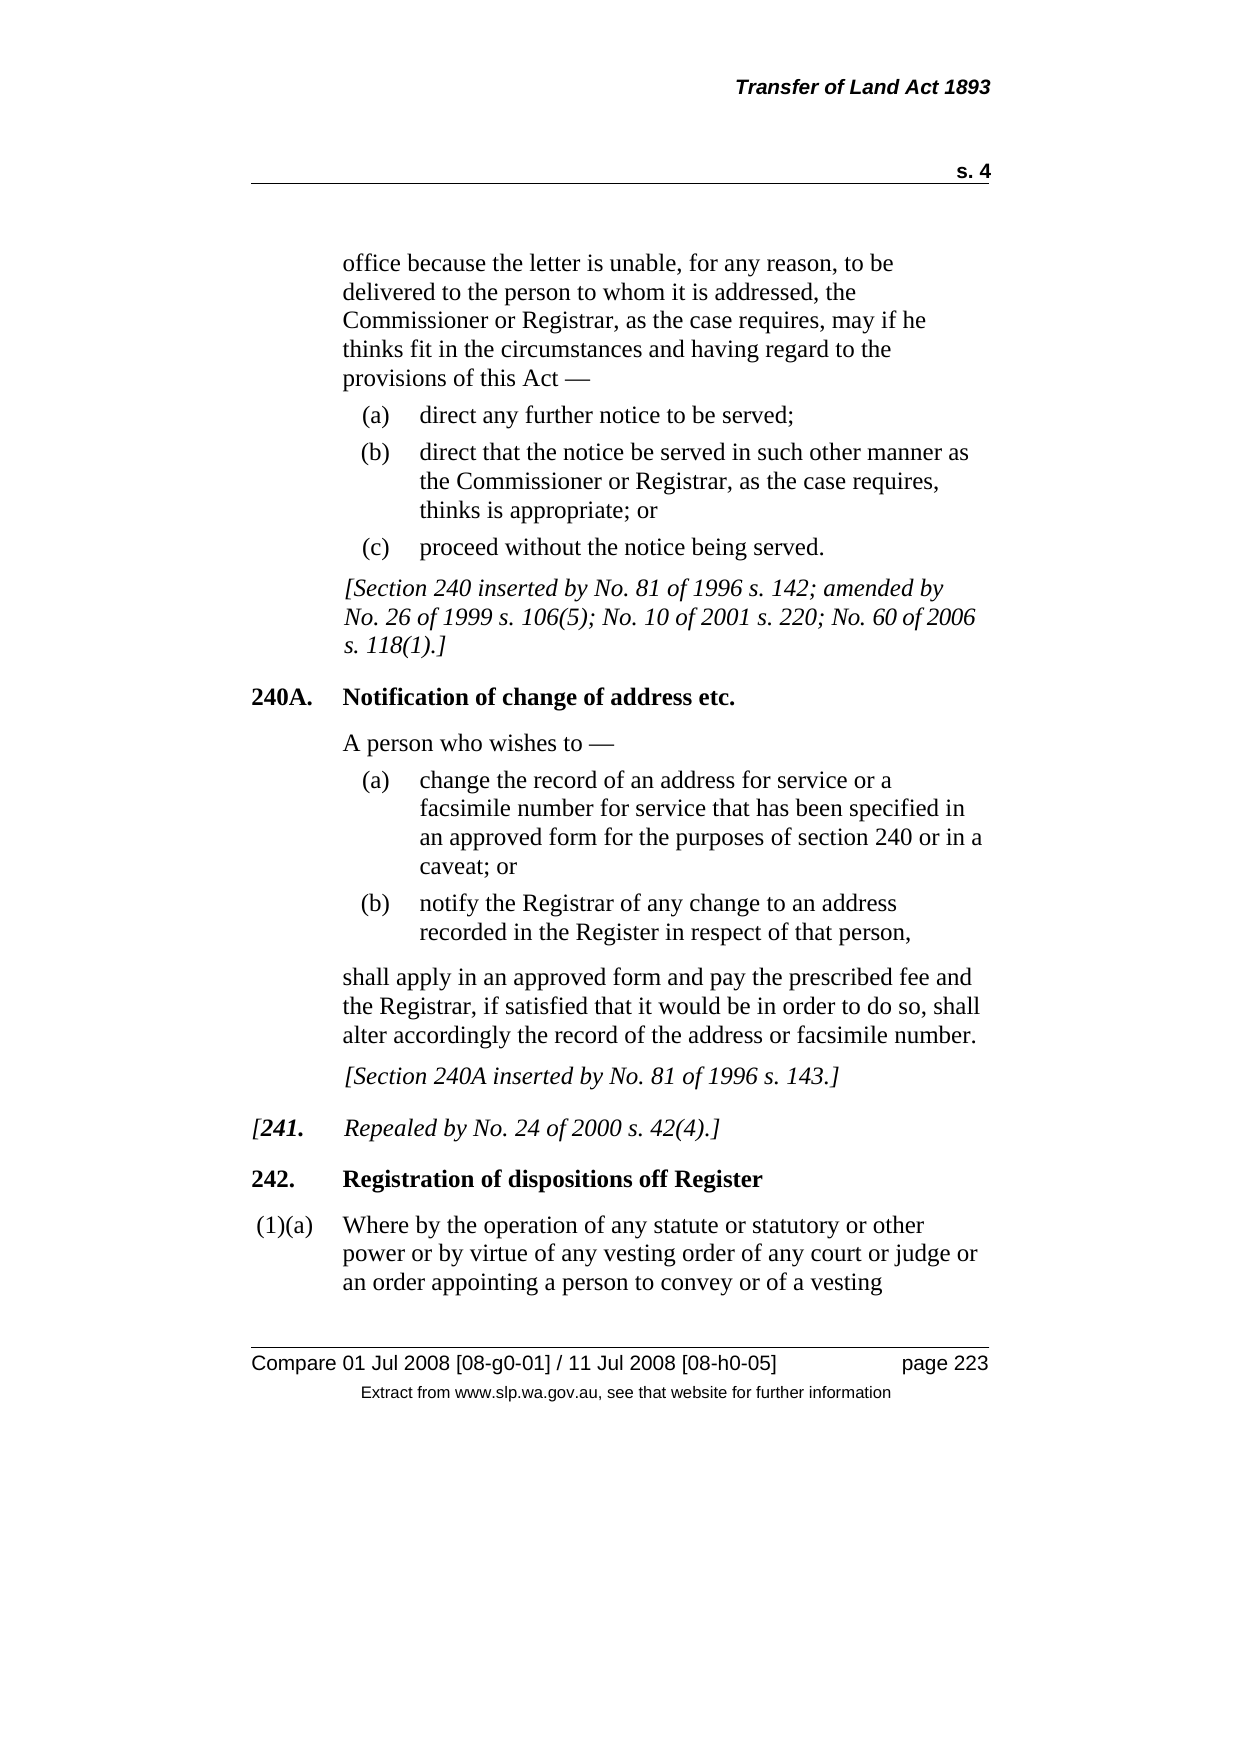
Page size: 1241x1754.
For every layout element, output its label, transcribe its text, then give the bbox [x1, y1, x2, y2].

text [251, 1210, 989, 1296]
text A person who wishes to — [251, 728, 989, 756]
text (b) direct that the notice be served in such other manner as the Commissioner or Registrar, as the case requires, thinks is appropriate; or [251, 437, 989, 523]
text shall apply in an approved form and pay the prescribed fee and the Registrar, if satisfied that it would be in order to do so, shall alter accordingly the record of the address or facsimile number. [251, 962, 989, 1048]
text (c) proceed without the notice being served. [251, 532, 989, 561]
text (a) change the record of an address for service or a facsimile number for service that has been specified in an approved form for the purposes of section 240 or in a caveat; or [251, 765, 989, 880]
text [241. Repealed by No. 24 of 2000 s. 42(4).] [251, 1113, 989, 1141]
text [Section 240 inserted by No. 81 of 1996 s. 142; amended by No. 26 of 1999 s. 106(5); No. 10 of 2001 s. 220; No. 60 of 2006 s. 118(1).] [251, 573, 989, 659]
text (a) direct any further notice to be served; [251, 400, 989, 429]
subtitle 240A. Notification of change of address etc. [251, 682, 989, 711]
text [251, 248, 989, 392]
text [Section 240A inserted by No. 81 of 1996 s. 143.] [251, 1061, 989, 1090]
subtitle 242. Registration of dispositions off Register [251, 1164, 989, 1193]
text (b) notify the Registrar of any change to an address recorded in the Register in respect of that person, [251, 888, 989, 946]
